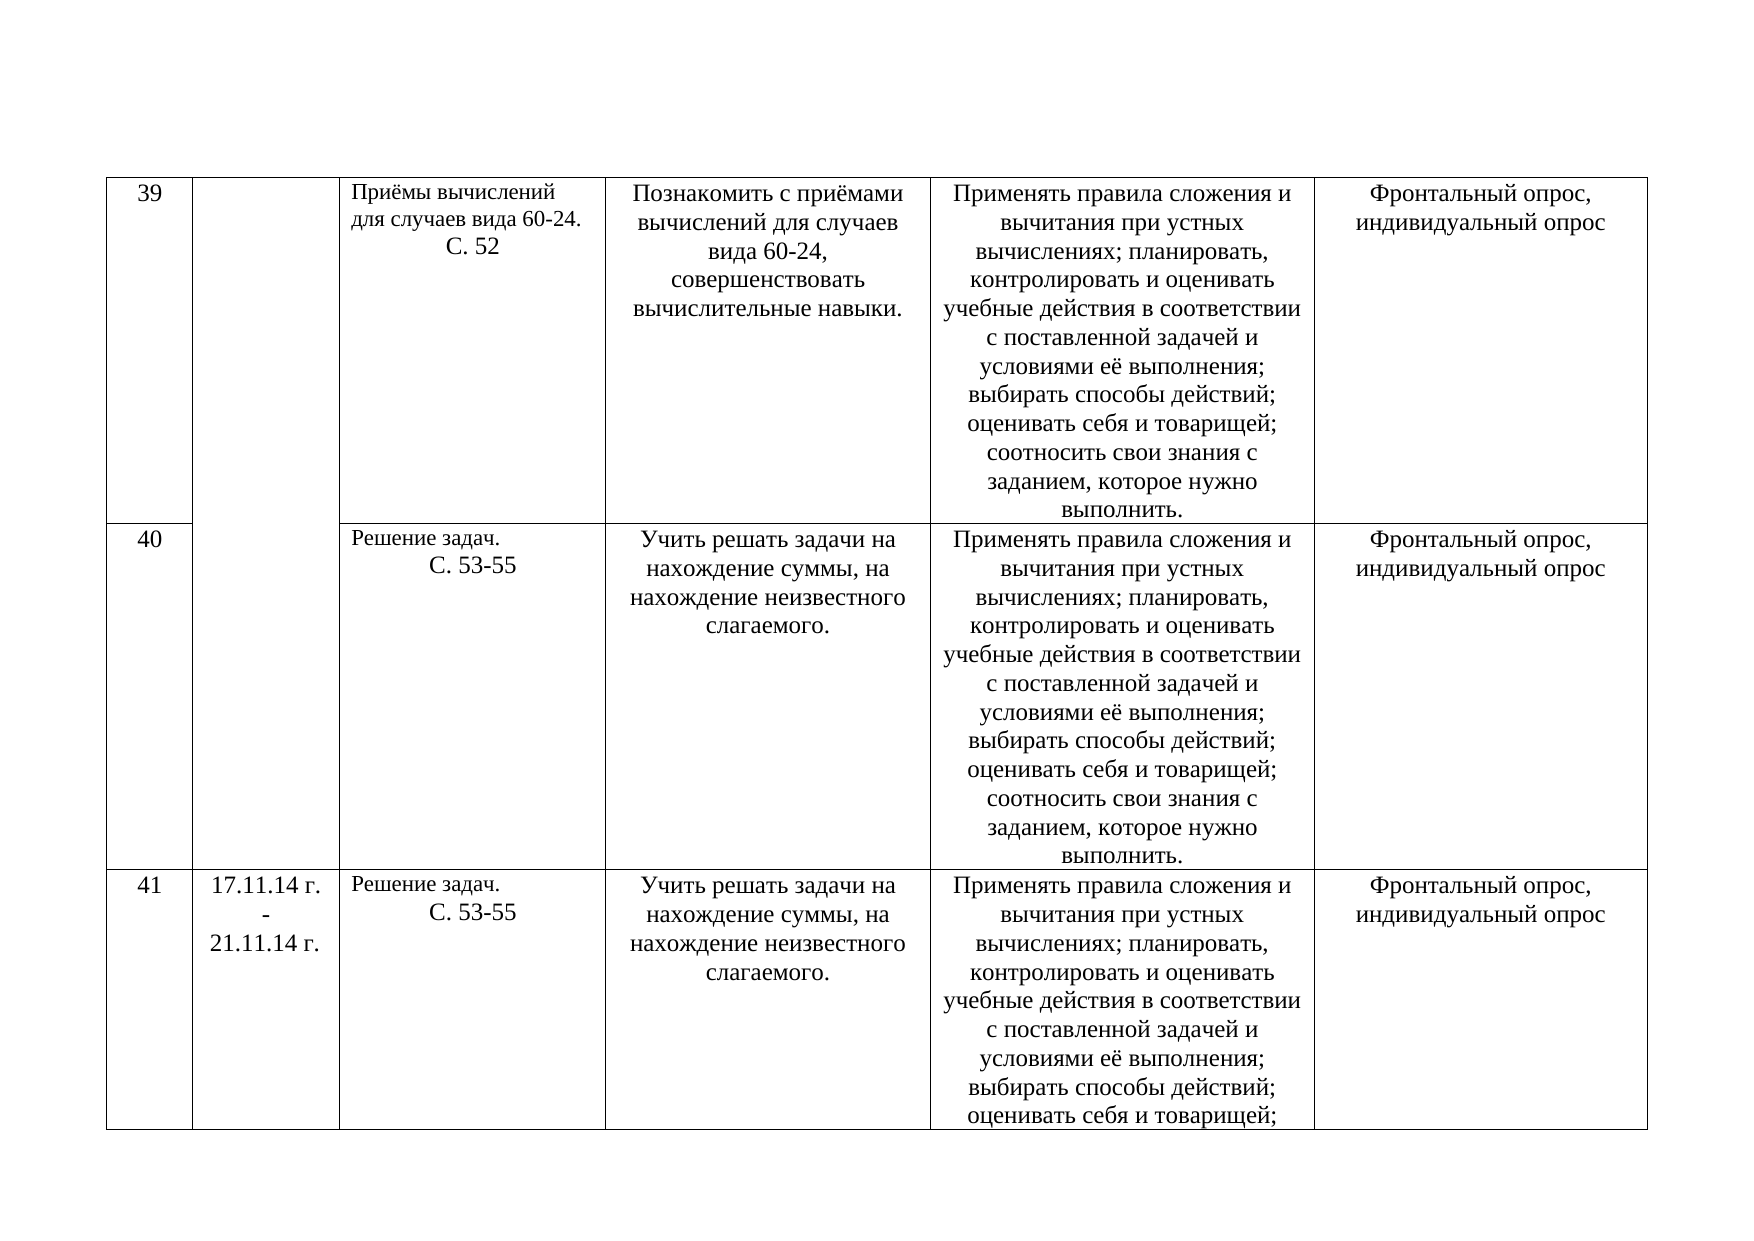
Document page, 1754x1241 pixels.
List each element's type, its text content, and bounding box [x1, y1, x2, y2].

table_cell Учить решать задачи на нахождение суммы, на нахождение неизвестного слагаемого. [606, 524, 930, 869]
table_cell 39 [107, 178, 192, 523]
table_cell Фронтальный опрос, индивидуальный опрос [1315, 524, 1647, 869]
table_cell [193, 870, 339, 1129]
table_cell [931, 870, 1314, 1129]
table_cell 40 [107, 524, 192, 869]
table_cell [1315, 178, 1647, 523]
table_cell Познакомить с приёмами вычислений для случаев вида 60-24, совершенствовать вычислительные навыки. [606, 178, 930, 523]
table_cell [1315, 870, 1647, 1129]
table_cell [931, 178, 1314, 523]
table_cell Решение задач. С. 53-55 [340, 524, 605, 869]
table_cell Приёмы вычислений для случаев вида 60-24. С. 52 [340, 178, 605, 523]
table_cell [606, 870, 930, 1129]
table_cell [340, 870, 605, 1129]
table_cell 41 [107, 870, 192, 1129]
